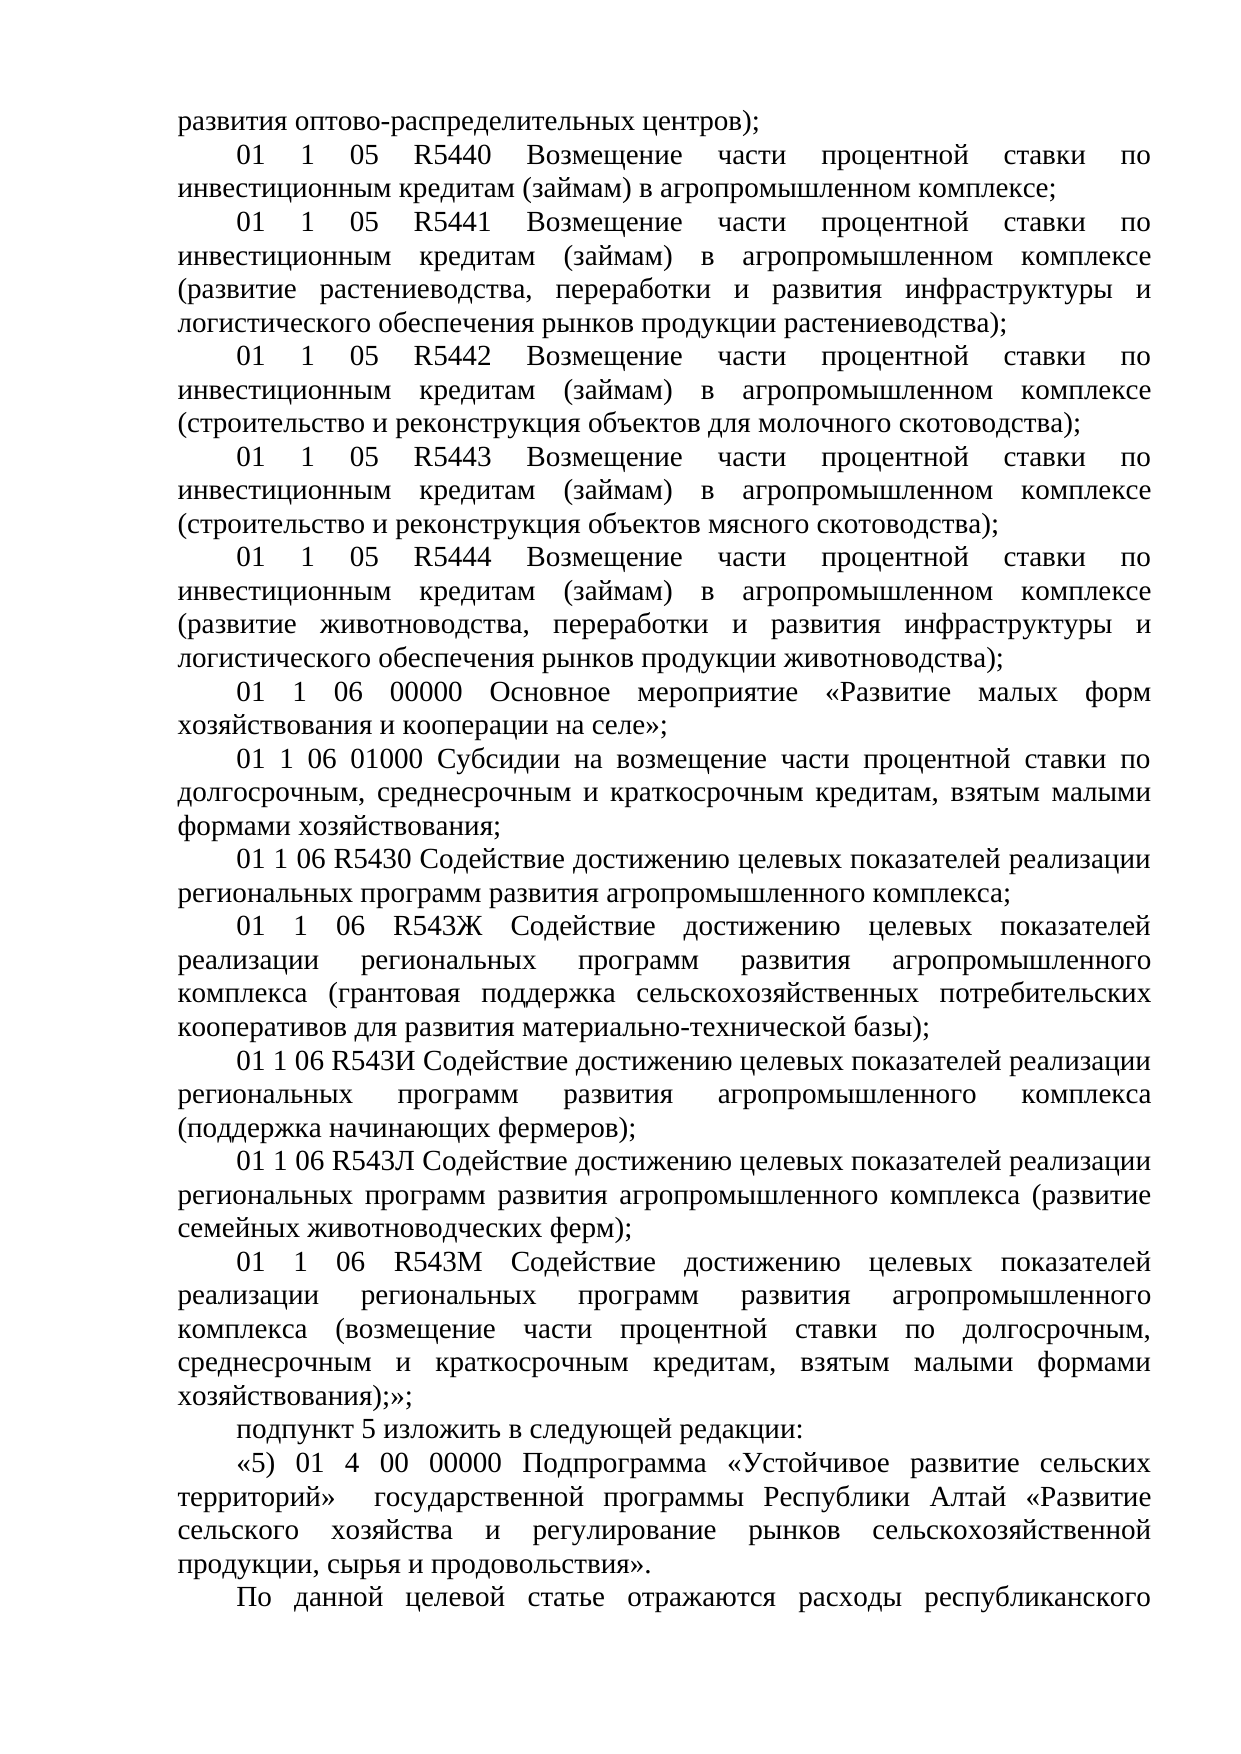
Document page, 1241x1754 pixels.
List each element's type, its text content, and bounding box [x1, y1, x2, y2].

text 01 1 06 01000 Субсидии на возмещение части процентной ставки по долгосрочным, среднесрочным и краткосрочным кредитам, взятым малыми формами хозяйствования; [177, 741, 1152, 841]
text 01 1 05 R5440 Возмещение части процентной ставки по инвестиционным кредитам (займам) в агропромышленном комплексе; [177, 137, 1152, 204]
text 01 1 05 R5442 Возмещение части процентной ставки по инвестиционным кредитам (займам) в агропромышленном комплексе (строительство и реконструкция объектов для молочного скотоводства); [177, 338, 1152, 439]
text 01 1 06 R543Л Содействие достижению целевых показателей реализации региональных программ развития агропромышленного комплекса (развитие семейных животноводческих ферм); [177, 1143, 1152, 1244]
text 01 1 05 R5441 Возмещение части процентной ставки по инвестиционным кредитам (займам) в агропромышленном комплексе (развитие растениеводства, переработки и развития инфраструктуры и логистического обеспечения рынков продукции растениеводства); [177, 204, 1152, 338]
text подпункт 5 изложить в следующей редакции: [177, 1412, 1152, 1445]
text 01 1 06 R543М Содействие достижению целевых показателей реализации региональных программ развития агропромышленного комплекса (возмещение части процентной ставки по долгосрочным, среднесрочным и краткосрочным кредитам, взятым малыми формами хозяйствования);»; [177, 1244, 1152, 1412]
text 01 1 05 R5443 Возмещение части процентной ставки по инвестиционным кредитам (займам) в агропромышленном комплексе (строительство и реконструкция объектов мясного скотоводства); [177, 439, 1152, 539]
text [177, 1579, 1152, 1613]
text 01 1 06 R543Ж Содействие достижению целевых показателей реализации региональных программ развития агропромышленного комплекса (грантовая поддержка сельскохозяйственных потребительских кооперативов для развития материально-технической базы); [177, 908, 1152, 1043]
text 01 1 06 00000 Основное мероприятие «Развитие малых форм хозяйствования и кооперации на селе»; [177, 674, 1152, 741]
text 01 1 05 R5444 Возмещение части процентной ставки по инвестиционным кредитам (займам) в агропромышленном комплексе (развитие животноводства, переработки и развития инфраструктуры и логистического обеспечения рынков продукции животноводства); [177, 539, 1152, 674]
text 01 1 06 R543И Содействие достижению целевых показателей реализации региональных программ развития агропромышленного комплекса (поддержка начинающих фермеров); [177, 1043, 1152, 1143]
text 01 1 06 R5430 Содействие достижению целевых показателей реализации региональных программ развития агропромышленного комплекса; [177, 841, 1152, 908]
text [177, 103, 1152, 137]
text «5) 01 4 00 00000 Подпрограмма «Устойчивое развитие сельских территорий» государственной программы Республики Алтай «Развитие сельского хозяйства и регулирование рынков сельскохозяйственной продукции, сырья и продовольствия». [177, 1445, 1152, 1579]
